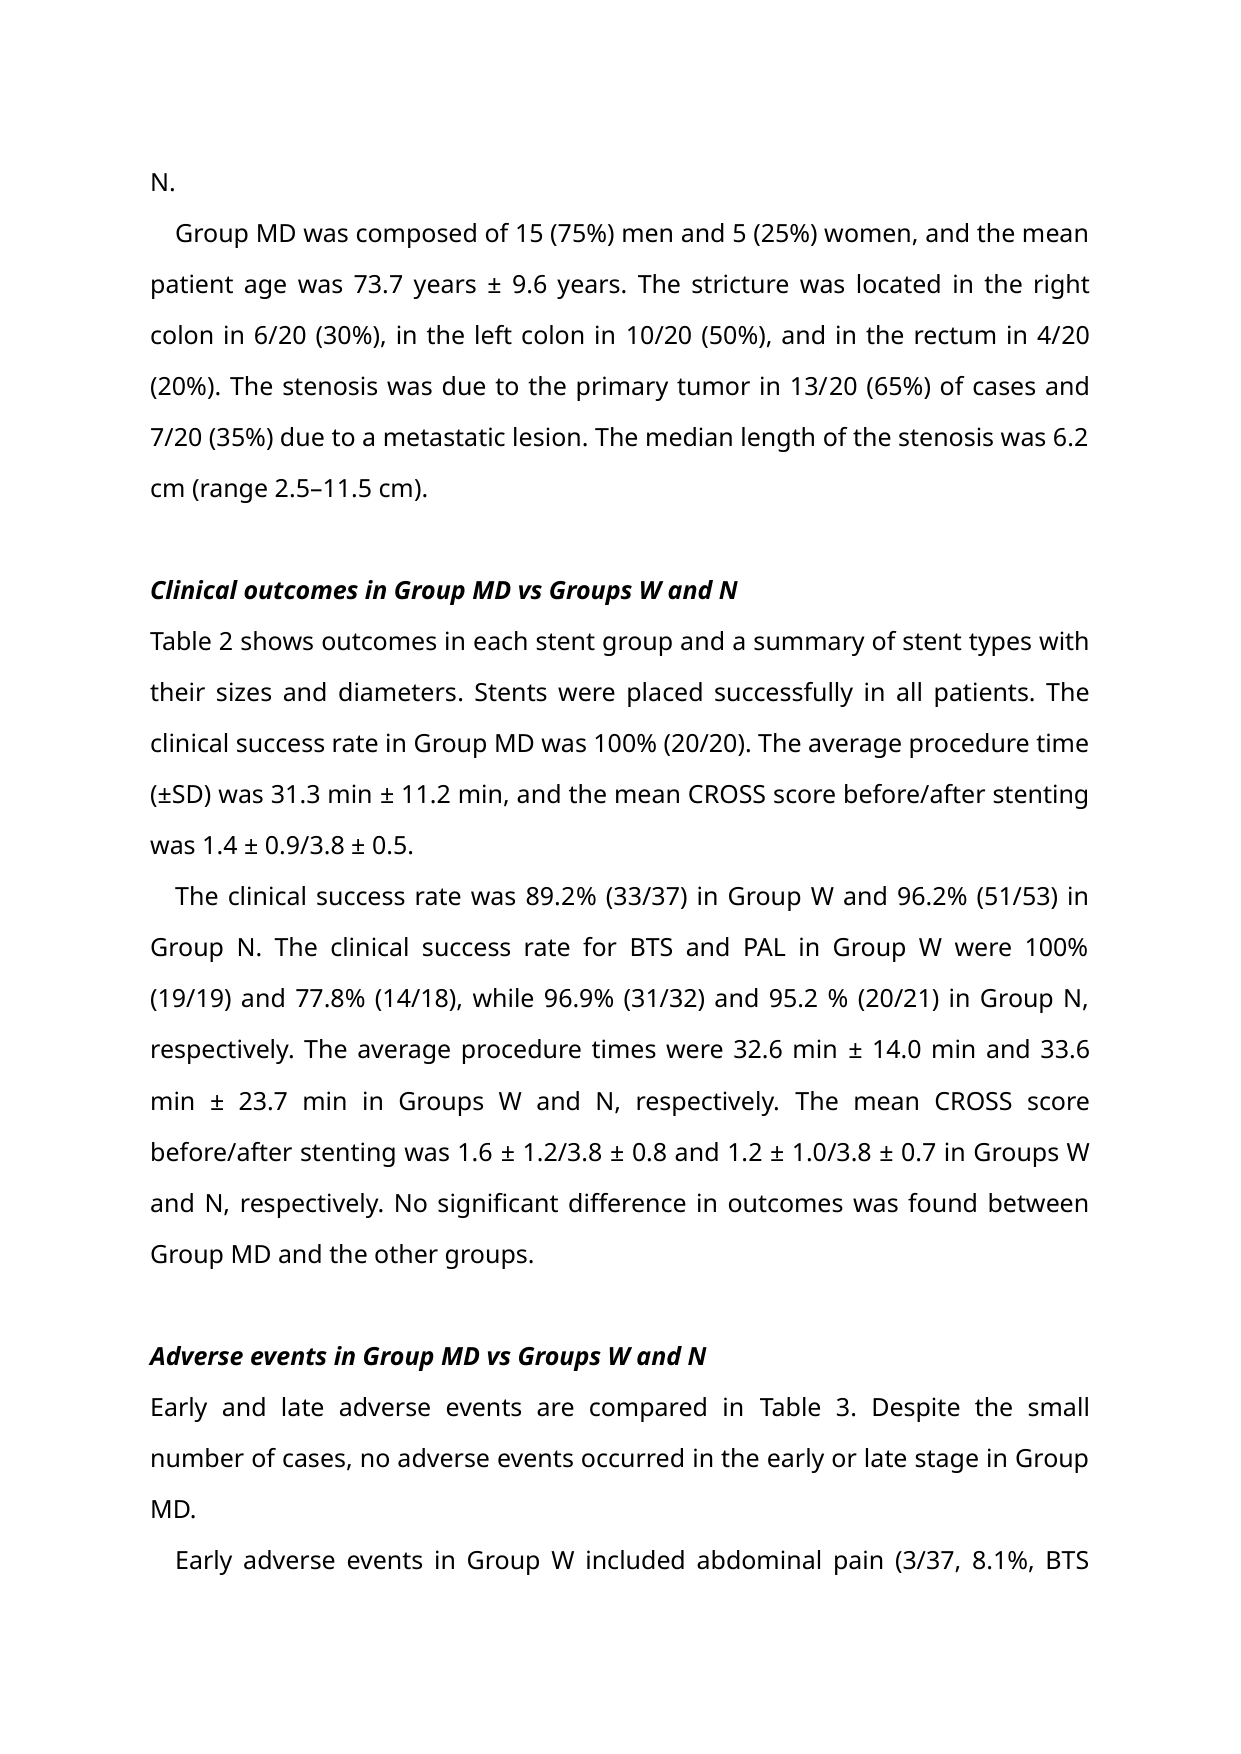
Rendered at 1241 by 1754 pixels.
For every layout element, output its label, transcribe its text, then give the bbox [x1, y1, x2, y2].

text Clinical outcomes in Group MD vs Groups W and N [150, 573, 1090, 607]
text The clinical success rate was 89.2% (33/37) in Group W and 96.2% (51/53) in Group N. The clinical success rate for BTS and PAL in Group W were 100% (19/19) and 77.8% (14/18), while 96.9% (31/32) and 95.2 % (20/21) in Group N, respectively. The average procedure times were 32.6 min ± 14.0 min and 33.6 min ± 23.7 min in Groups W and N, respectively. The mean CROSS score before/after stenting was 1.6 ± 1.2/3.8 ± 0.8 and 1.2 ± 1.0/3.8 ± 0.7 in Groups W and N, respectively. No significant difference in outcomes was found between Group MD and the other groups. [150, 879, 1090, 1270]
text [150, 1543, 1090, 1577]
text Table 2 shows outcomes in each stent group and a summary of stent types with their sizes and diameters. Stents were placed successfully in all patients. The clinical success rate in Group MD was 100% (20/20). The average procedure time (±SD) was 31.3 min ± 11.2 min, and the mean CROSS score before/after stenting was 1.4 ± 0.9/3.8 ± 0.5. [150, 624, 1090, 862]
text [150, 164, 1090, 198]
text Group MD was composed of 15 (75%) men and 5 (25%) women, and the mean patient age was 73.7 years ± 9.6 years. The stricture was located in the right colon in 6/20 (30%), in the left colon in 10/20 (50%), and in the rectum in 4/20 (20%). The stenosis was due to the primary tumor in 13/20 (65%) of cases and 7/20 (35%) due to a metastatic lesion. The median length of the stenosis was 6.2 cm (range 2.5–11.5 cm). [150, 216, 1090, 505]
text Early and late adverse events are compared in Table 3. Despite the small number of cases, no adverse events occurred in the early or late stage in Group MD. [150, 1389, 1090, 1526]
text Adverse events in Group MD vs Groups W and N [150, 1338, 1090, 1372]
